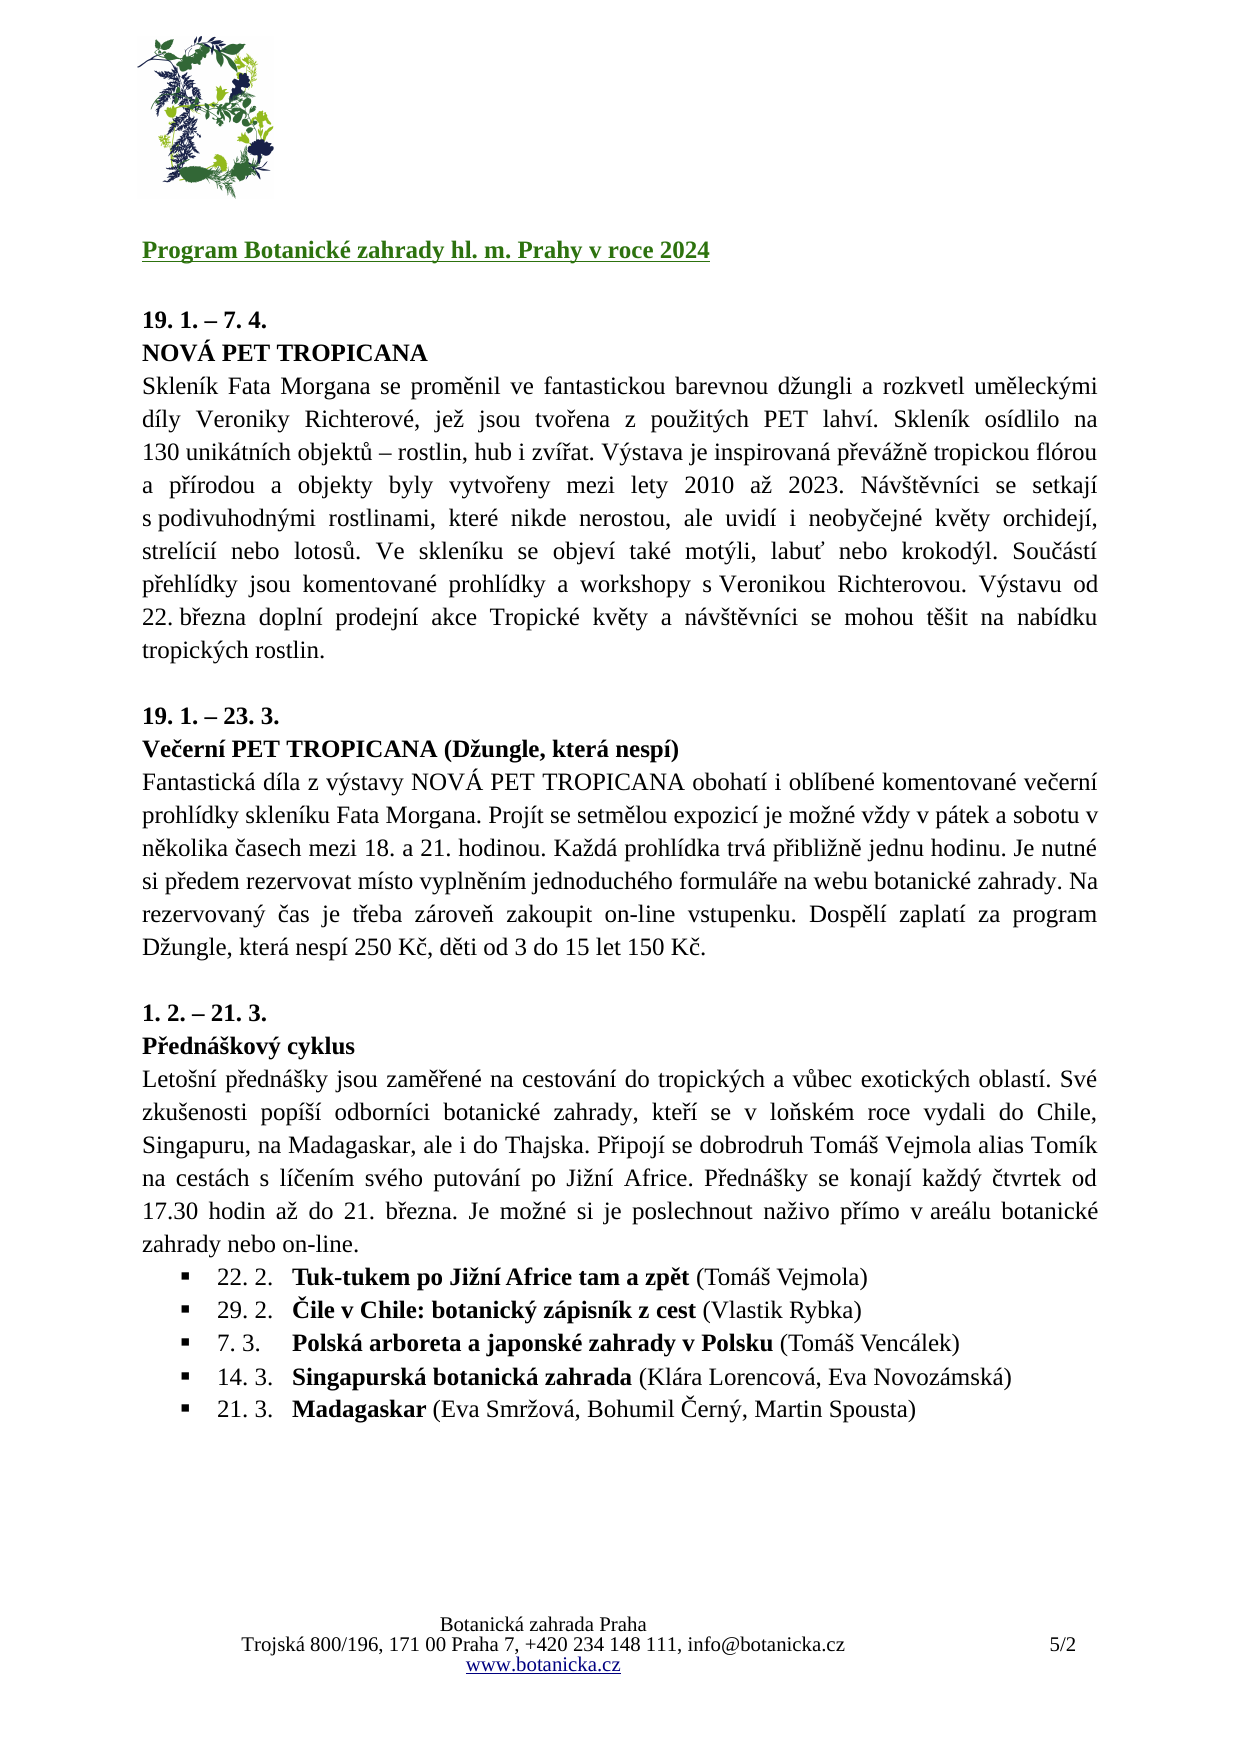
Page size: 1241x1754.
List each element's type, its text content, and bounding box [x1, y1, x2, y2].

text Přednáškový cyklus [142, 1031, 1098, 1060]
list 14. 3. Singapurská botanická zahrada (Klára Lorencová, Eva Novozámská) [179, 1362, 1098, 1390]
list 29. 2. Čile v Chile: botanický zápisník z cest (Vlastik Rybka) [179, 1296, 1098, 1324]
text Večerní PET TROPICANA (Džungle, která nespí) [142, 734, 1098, 763]
text 19. 1. – 7. 4. [142, 305, 1098, 334]
list 21. 3. Madagaskar (Eva Smržová, Bohumil Černý, Martin Spousta) [179, 1394, 1098, 1423]
text Program Botanické zahrady hl. m. Prahy v roce 2024 [142, 236, 1098, 264]
text 1. 2. – 21. 3. [142, 998, 1098, 1027]
picture [137, 36, 274, 199]
text 19. 1. – 23. 3. [142, 701, 1098, 730]
list 7. 3. Polská arboreta a japonské zahrady v Polsku (Tomáš Vencálek) [179, 1328, 1098, 1357]
text Fantastická díla z výstavy NOVÁ PET TROPICANA obohatí i oblíbené komentované večerní prohlídky skleníku Fata Morgana. Projít se setmělou expozicí je možné vždy v pátek a sobotu v několika časech mezi 18. a 21. hodinou. Každá prohlídka trvá přibližně jednu hodinu. Je nutné si předem rezervovat místo vyplněním jednoduchého formuláře na webu botanické zahrady. Na rezervovaný čas je třeba zároveň zakoupit on-line vstupenku. Dospělí zaplatí za program Džungle, která nespí 250 Kč, děti od 3 do 15 let 150 Kč. [142, 767, 1098, 961]
text NOVÁ PET TROPICANA [142, 338, 1098, 367]
text Skleník Fata Morgana se proměnil ve fantastickou barevnou džungli a rozkvetl uměleckými díly Veroniky Richterové, jež jsou tvořena z použitých PET lahví. Skleník osídlilo na 130 unikátních objektů – rostlin, hub i zvířat. Výstava je inspirovaná převážně tropickou flórou a přírodou a objekty byly vytvořeny mezi lety 2010 až 2023. Návštěvníci se setkají s podivuhodnými rostlinami, které nikde nerostou, ale uvidí i neobyčejné květy orchidejí, strelícií nebo lotosů. Ve skleníku se objeví také motýli, labuť nebo krokodýl. Součástí přehlídky jsou komentované prohlídky a workshopy s Veronikou Richterovou. Výstavu od 22. března doplní prodejní akce Tropické květy a návštěvníci se mohou těšit na nabídku tropických rostlin. [142, 371, 1098, 664]
text Letošní přednášky jsou zaměřené na cestování do tropických a vůbec exotických oblastí. Své zkušenosti popíší odborníci botanické zahrady, kteří se v loňském roce vydali do Chile, Singapuru, na Madagaskar, ale i do Thajska. Připojí se dobrodruh Tomáš Vejmola alias Tomík na cestách s líčením svého putování po Jižní Africe. Přednášky se konají každý čtvrtek od 17.30 hodin až do 21. března. Je možné si je poslechnout naživo přímo v areálu botanické zahrady nebo on-line. [142, 1064, 1098, 1258]
list 22. 2. Tuk-tukem po Jižní Africe tam a zpět (Tomáš Vejmola) [179, 1262, 1098, 1291]
